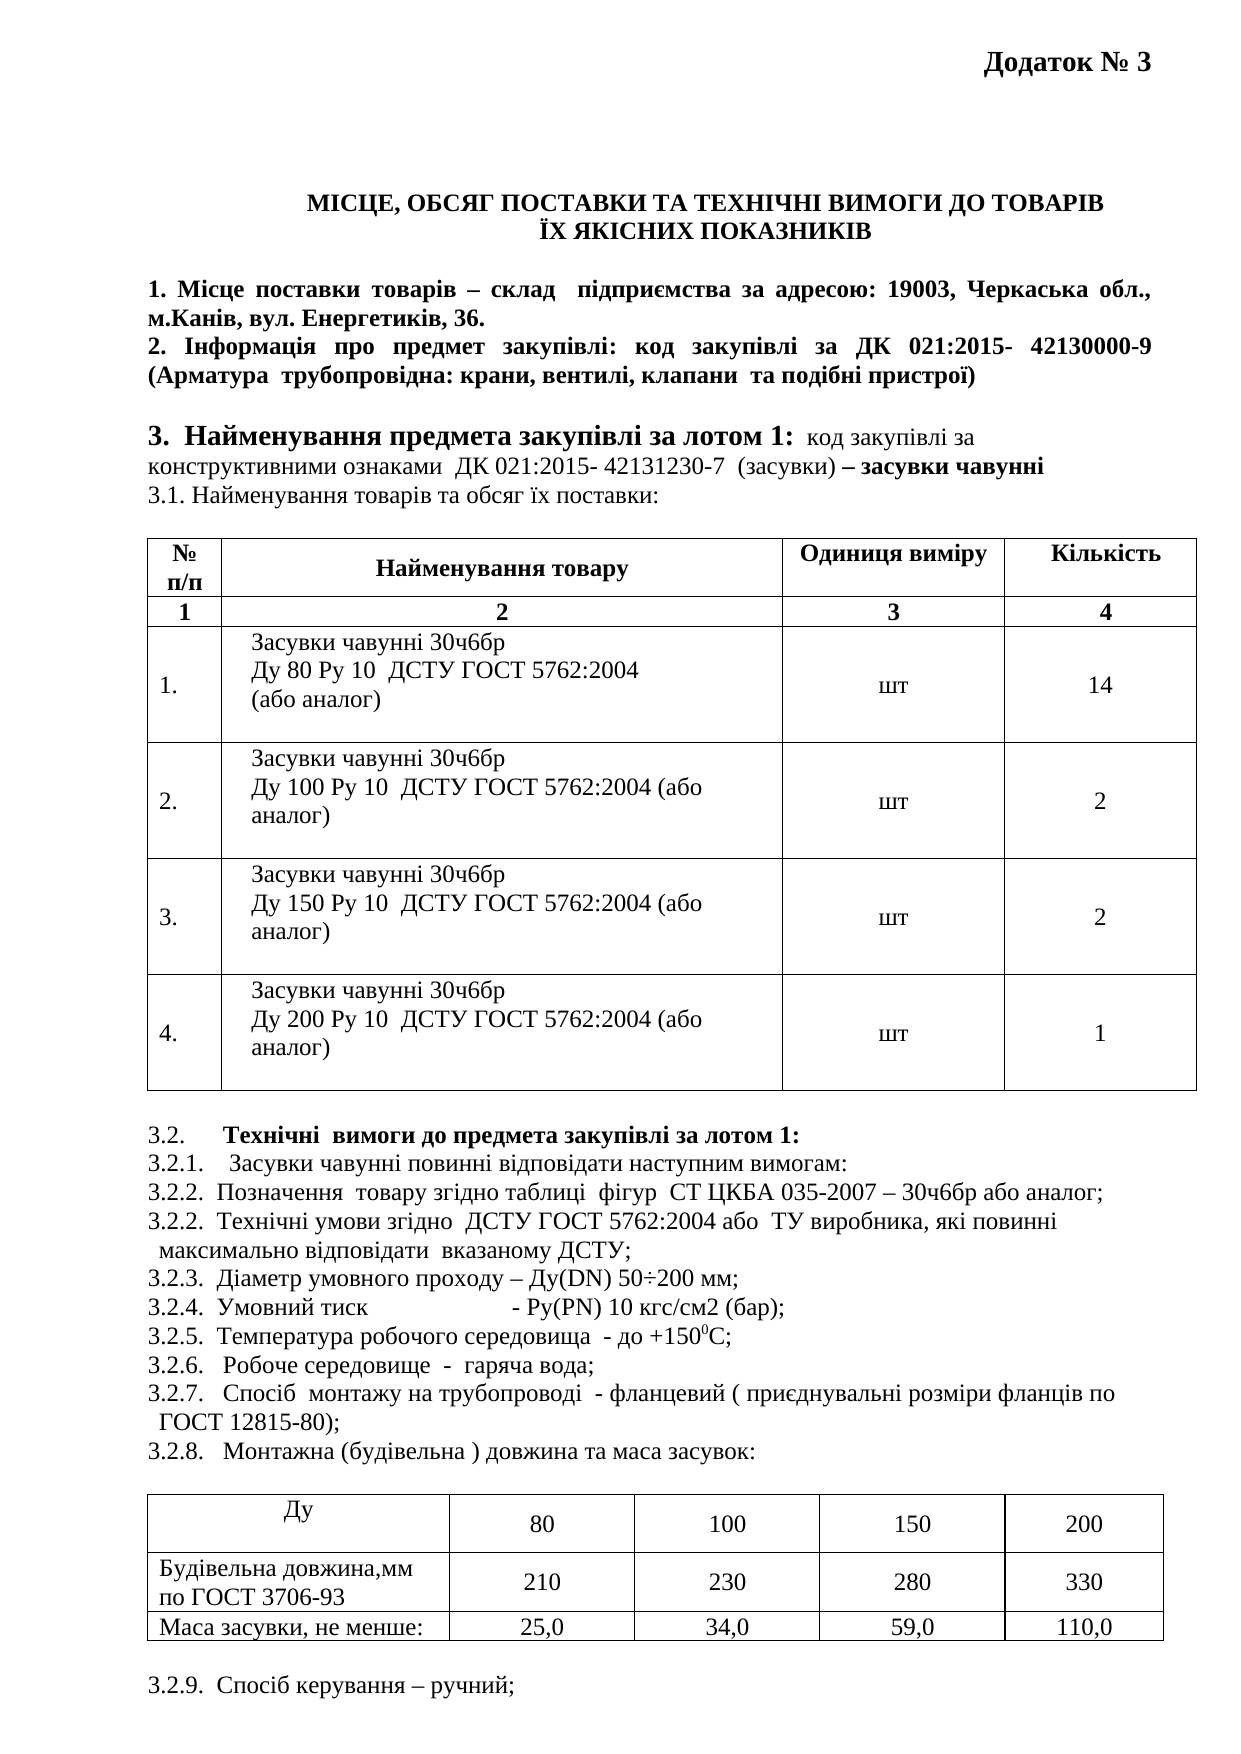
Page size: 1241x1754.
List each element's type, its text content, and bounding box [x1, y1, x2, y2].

table_header 100 [635, 1495, 819, 1552]
text 3. Найменування предмета закупівлі за лотом 1: код закупівлі за конструктивними ознаками ДК 021:2015- 42131230-7 (засувки) – засувки чавунні [110, 418, 1152, 480]
table_cell 2 [1005, 743, 1196, 858]
text 1. Місце поставки товарів – склад підприємства за адресою: 19003, Черкаська обл., м.Канів, вул. Енергетиків, 36. [148, 274, 1152, 331]
table_cell [148, 743, 221, 858]
text 3.2.5. Температура робочого середовища - до +1500С; [148, 1321, 1152, 1350]
text Додаток № 3 [148, 44, 1152, 78]
table_cell 3 [783, 597, 1004, 626]
text 3.2. Технічні вимоги до предмета закупівлі за лотом 1: [148, 1120, 1152, 1148]
table_cell [148, 627, 221, 742]
text 3.2.9. Спосіб керування – ручний; [148, 1670, 1152, 1699]
table_cell 2 [1005, 859, 1196, 974]
text 3.2.8. Монтажна (будівельна ) довжина та маса засувок: [148, 1436, 1152, 1465]
table_header Одиниця виміру [783, 539, 1004, 596]
text 3.2.2. Технічні умови згідно ДСТУ ГОСТ 5762:2004 або ТУ виробника, які повинні максимально відповідати вказаному ДСТУ; [148, 1206, 1152, 1263]
table_cell Засувки чавунні 30ч6бр Ду 80 Ру 10 ДСТУ ГОСТ 5762:2004 (або аналог) [222, 627, 782, 742]
table_header 200 [1006, 1495, 1163, 1552]
table_cell 34,0 [635, 1612, 819, 1640]
text 3.2.1. Засувки чавунні повинні відповідати наступним вимогам: [148, 1148, 1152, 1177]
text 3.2.6. Робоче середовище - гаряча вода; [148, 1350, 1152, 1378]
table_header № п/п [148, 539, 221, 596]
table_cell шт [783, 975, 1004, 1090]
text 2. Інформація про предмет закупівлі: код закупівлі за ДК 021:2015- 42130000-9 (Арматура трубопровідна: крани, вентилі, клапани та подібні пристрої) [148, 331, 1152, 389]
table_cell Будівельна довжина,мм по ГОСТ 3706-93 [148, 1553, 449, 1611]
table_cell Засувки чавунні 30ч6бр Ду 150 Ру 10 ДСТУ ГОСТ 5762:2004 (або аналог) [222, 859, 782, 974]
table_cell шт [783, 627, 1004, 742]
table_cell 1 [148, 597, 221, 626]
table_cell Засувки чавунні 30ч6бр Ду 200 Ру 10 ДСТУ ГОСТ 5762:2004 (або аналог) [222, 975, 782, 1090]
table_header 150 [820, 1495, 1004, 1552]
table_cell 1 [1005, 975, 1196, 1090]
table_cell [148, 975, 221, 1090]
table_cell 25,0 [450, 1612, 634, 1640]
text ЇХ ЯКІСНИХ ПОКАЗНИКІВ [148, 216, 1190, 245]
table_cell 230 [635, 1553, 819, 1611]
table_cell Засувки чавунні 30ч6бр Ду 100 Ру 10 ДСТУ ГОСТ 5762:2004 (або аналог) [222, 743, 782, 858]
text 3.1. Найменування товарів та обсяг їх поставки: [148, 480, 1152, 509]
table_cell 2 [222, 597, 782, 626]
table_cell 14 [1005, 627, 1196, 742]
table_cell 280 [820, 1553, 1004, 1611]
table_cell 4 [1005, 597, 1196, 626]
text 3.2.2. Позначення товару згідно таблиці фігур СТ ЦКБА 035-2007 – 30ч6бр або аналог; [148, 1177, 1152, 1206]
table_cell 59,0 [820, 1612, 1004, 1640]
text 3.2.7. Спосіб монтажу на трубопроводі - фланцевий ( приєднувальні розміри фланців по ГОСТ 12815-80); [148, 1378, 1152, 1436]
text 3.2.3. Діаметр умовного проходу – Ду(DN) 50÷200 мм; [148, 1263, 1152, 1292]
text МІСЦЕ, ОБСЯГ ПОСТАВКИ ТА ТЕХНІЧНІ ВИМОГИ ДО ТОВАРІВ [148, 188, 1190, 216]
table_cell шт [783, 743, 1004, 858]
table_header Найменування товару [222, 539, 782, 596]
table_header Ду [148, 1495, 449, 1552]
table_cell шт [783, 859, 1004, 974]
table_cell [148, 859, 221, 974]
text 3.2.4. Умовний тиск - Ру(PN) 10 кгс/см2 (бар); [148, 1292, 1152, 1321]
table_cell 110,0 [1006, 1612, 1163, 1640]
table_cell 210 [450, 1553, 634, 1611]
table_header Кількість [1005, 539, 1196, 596]
table_header 80 [450, 1495, 634, 1552]
table_cell Маса засувки, не менше: [148, 1612, 449, 1640]
table_cell 330 [1006, 1553, 1163, 1611]
